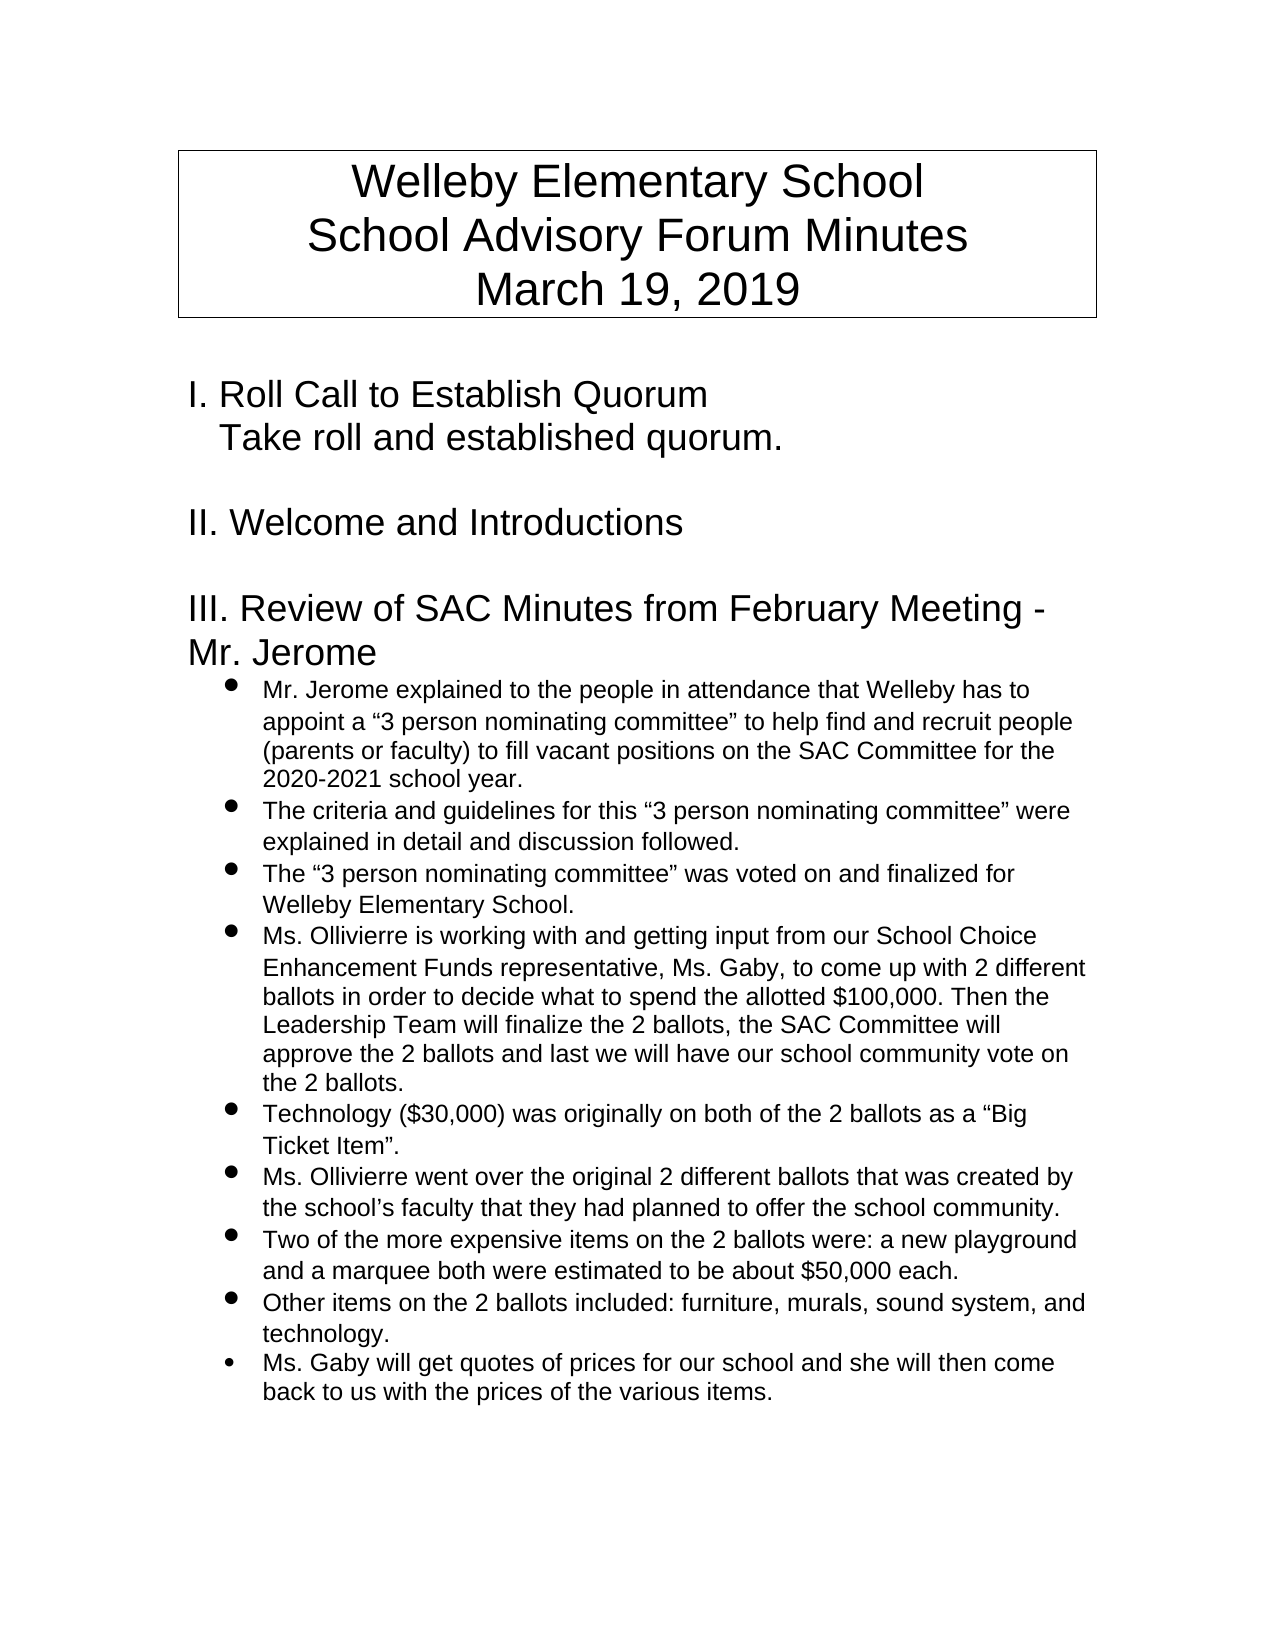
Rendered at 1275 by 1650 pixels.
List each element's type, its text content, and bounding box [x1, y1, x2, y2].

list Ms. Ollivierre went over the original 2 different ballots that was created by the school’s faculty that they had planned to offer the school community. [225, 1159, 1087, 1222]
text Mr. Jerome [187, 630, 1087, 673]
text School Advisory Forum Minutes [187, 207, 1087, 258]
list Two of the more expensive items on the 2 ballots were: a new playground and a marquee both were estimated to be about $50,000 each. [225, 1222, 1087, 1285]
text II. Welcome and Introductions [187, 500, 1087, 543]
text III. Review of SAC Minutes from February Meeting - [187, 587, 1087, 630]
list Other items on the 2 ballots included: furniture, murals, sound system, and technology. [225, 1285, 1087, 1348]
list The criteria and guidelines for this “3 person nominating committee” were explained in detail and discussion followed. [225, 793, 1087, 856]
text March 19, 2019 [179, 258, 1096, 317]
list Ms. Ollivierre is working with and getting input from our School Choice Enhancement Funds representative, Ms. Gaby, to come up with 2 different ballots in order to decide what to spend the allotted $100,000. Then the Leadership Team will finalize the 2 ballots, the SAC Committee will approve the 2 ballots and last we will have our school community vote on the 2 ballots. [225, 919, 1087, 1097]
list The “3 person nominating committee” was voted on and finalized for Welleby Elementary School. [225, 856, 1087, 919]
text Welleby Elementary School [179, 151, 1096, 207]
text Take roll and established quorum. [187, 415, 1087, 458]
list Ms. Gaby will get quotes of prices for our school and she will then come back to us with the prices of the various items. [225, 1348, 1087, 1405]
list Mr. Jerome explained to the people in attendance that Welleby has to appoint a “3 person nominating committee” to help find and recruit people (parents or faculty) to fill vacant positions on the SAC Committee for the 2020-2021 school year. [225, 673, 1087, 793]
text I. Roll Call to Establish Quorum [187, 372, 1087, 415]
list Technology ($30,000) was originally on both of the 2 ballots as a “Big Ticket Item”. [225, 1097, 1087, 1159]
